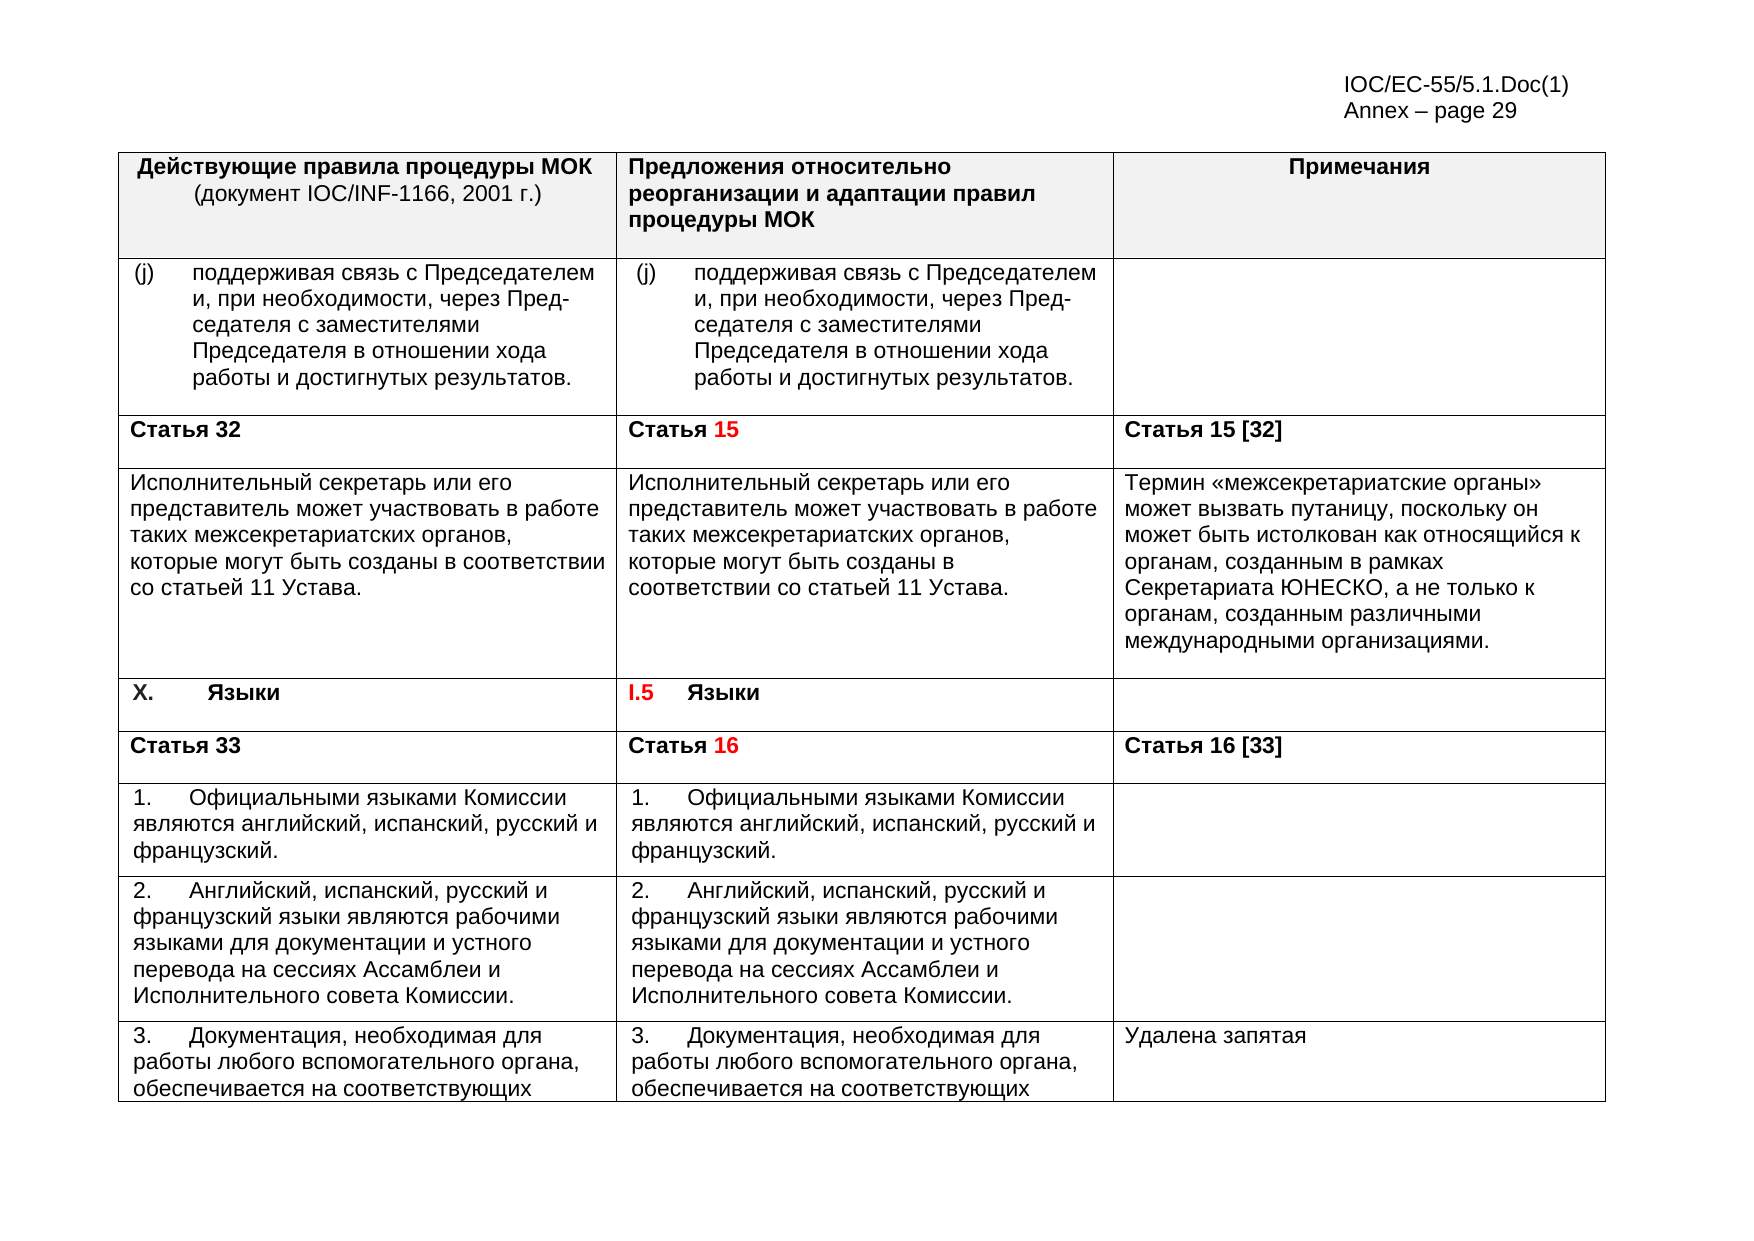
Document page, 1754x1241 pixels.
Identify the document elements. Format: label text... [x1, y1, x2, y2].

table_cell Статья 16 [617, 732, 1113, 783]
table_cell [1114, 877, 1605, 1021]
table_cell Языки [119, 679, 616, 731]
table_cell 2. Английский, испанский, русский и французский языки являются рабочими языками для документации и устного перевода на сессиях Ассамблеи и Исполнительного совета Комиссии. [617, 877, 1113, 1021]
table_cell 1. Официальными языками Комиссии являются английский, испанский, русский и французский. [617, 784, 1113, 876]
table_cell Статья 33 [119, 732, 616, 783]
table_cell Статья 15 [617, 416, 1113, 468]
table_cell [1114, 259, 1605, 415]
table_cell Исполнительный секретарь или его представитель может участвовать в работе таких межсекретариатских органов, которые могут быть созданы в соответствии со статьей 11 Устава. [119, 469, 616, 678]
table_header Предложения относительно реорганизации и адаптации правил процедуры МОК [617, 153, 1113, 257]
table_header Примечания [1114, 153, 1605, 257]
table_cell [119, 1022, 616, 1101]
table_cell Исполнительный секретарь или его представитель может участвовать в работе таких межсекретариатских органов, которые могут быть созданы в соответствии со статьей 11 Устава. [617, 469, 1113, 678]
table_cell [1114, 784, 1605, 876]
table_cell 1. Официальными языками Комиссии являются английский, испанский, русский и французский. [119, 784, 616, 876]
table_cell 2. Английский, испанский, русский и французский языки являются рабочими языками для документации и устного перевода на сессиях Ассамблеи и Исполнительного совета Комиссии. [119, 877, 616, 1021]
table_cell Статья 15 [32] [1114, 416, 1605, 468]
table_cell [617, 1022, 1113, 1101]
table_cell Статья 16 [33] [1114, 732, 1605, 783]
table_header Действующие правила процедуры МОК (документ IOC/INF-1166, 2001 г.) [119, 153, 616, 257]
table_cell [1114, 679, 1605, 731]
table_cell I.5 Языки [617, 679, 1113, 731]
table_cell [119, 259, 616, 415]
table_cell Удалена запятая [1114, 1022, 1605, 1101]
table_cell Статья 32 [119, 416, 616, 468]
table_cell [617, 259, 1113, 415]
table_cell Термин «межсекретариатские органы» может вызвать путаницу, поскольку он может быть истолкован как относящийся к органам, созданным в рамках Секретариата ЮНЕСКО, а не только к органам, созданным различными международными организациями. [1114, 469, 1605, 678]
